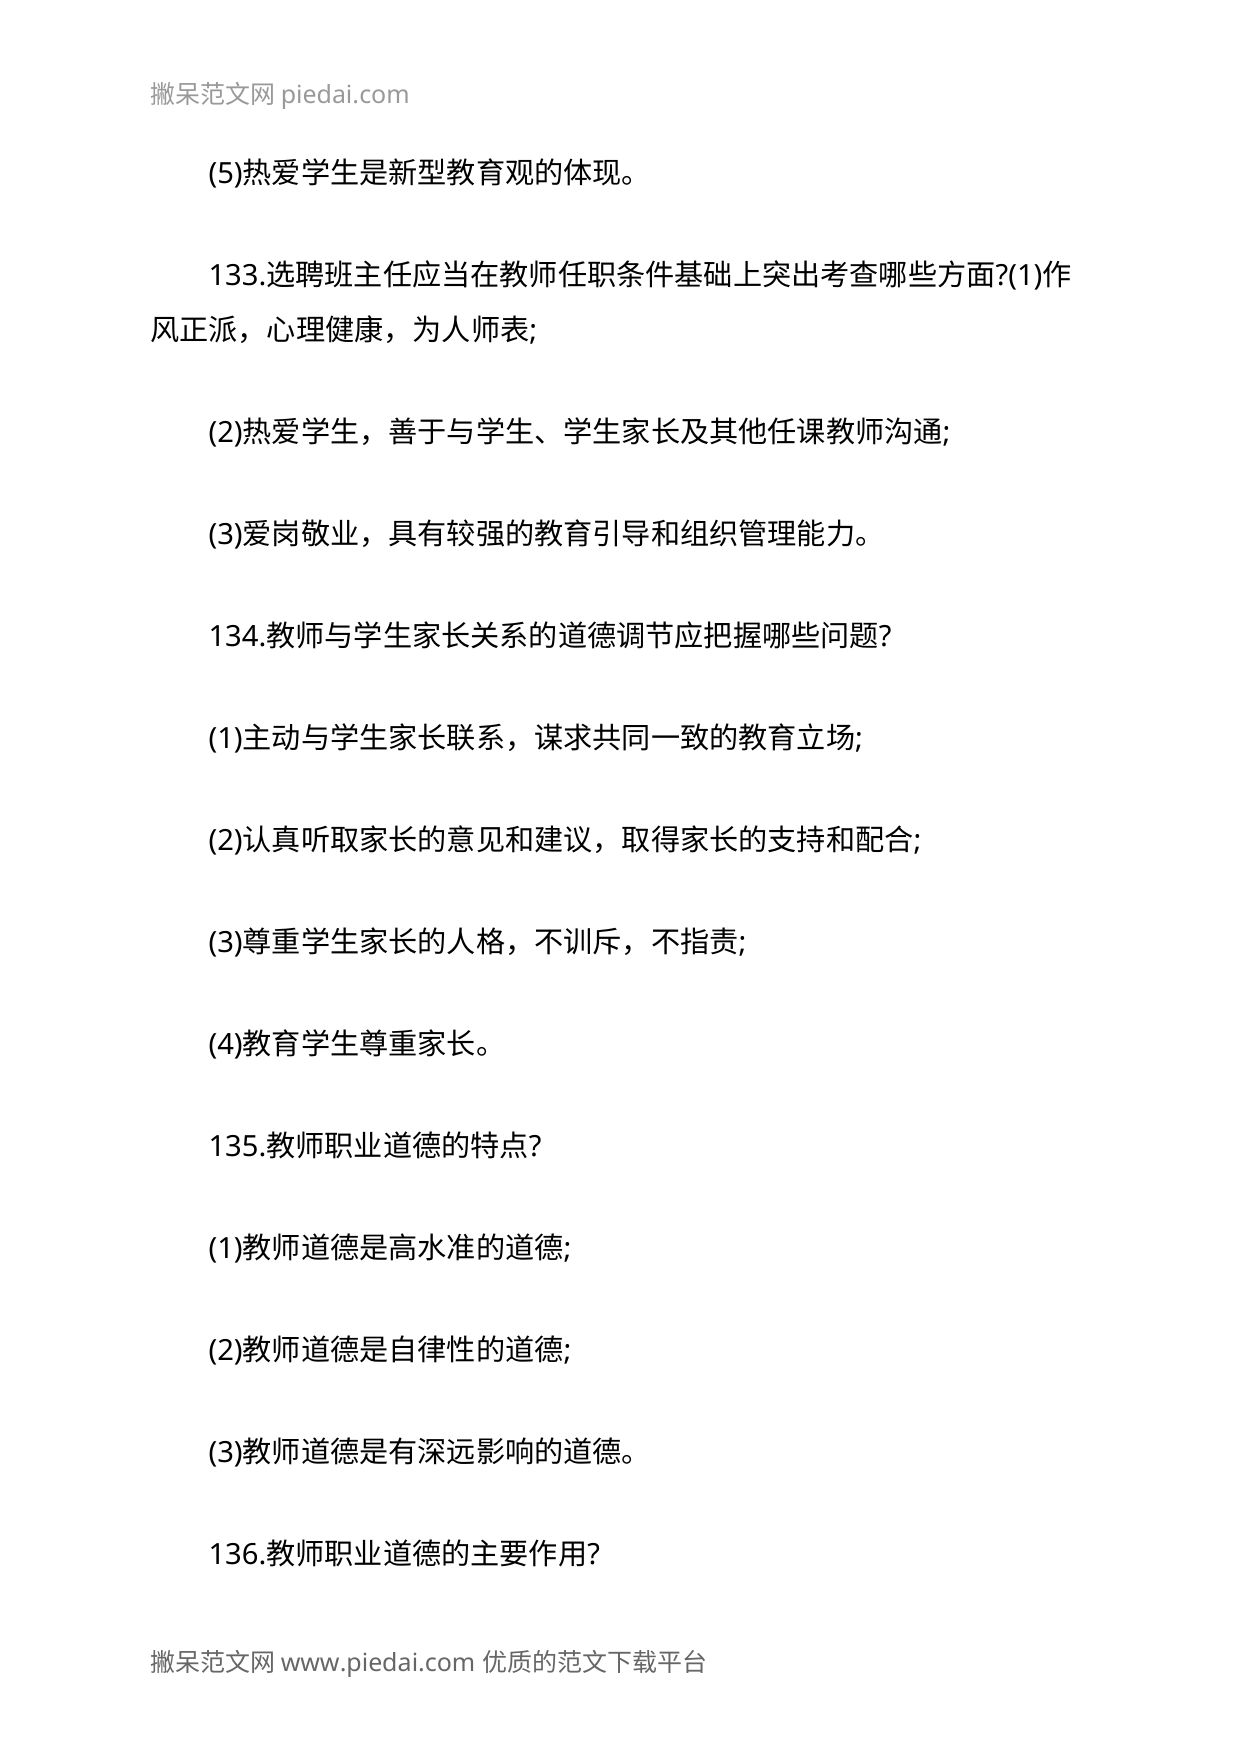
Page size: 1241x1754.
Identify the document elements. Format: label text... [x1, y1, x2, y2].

text (3)教师道德是有深远影响的道德。 [150, 1429, 1090, 1471]
text 136.教师职业道德的主要作用? [150, 1531, 1090, 1573]
text (5)热爱学生是新型教育观的体现。 [150, 150, 1090, 192]
text 134.教师与学生家长关系的道德调节应把握哪些问题? [150, 613, 1090, 655]
text (1)教师道德是高水准的道德; [150, 1225, 1090, 1267]
text 133.选聘班主任应当在教师任职条件基础上突出考查哪些方面?(1)作风正派，心理健康，为人师表; [150, 252, 1090, 349]
text (4)教育学生尊重家长。 [150, 1021, 1090, 1063]
text (2)热爱学生，善于与学生、学生家长及其他任课教师沟通; [150, 409, 1090, 451]
text (1)主动与学生家长联系，谋求共同一致的教育立场; [150, 715, 1090, 757]
text (2)教师道德是自律性的道德; [150, 1327, 1090, 1369]
text (3)爱岗敬业，具有较强的教育引导和组织管理能力。 [150, 511, 1090, 553]
text (2)认真听取家长的意见和建议，取得家长的支持和配合; [150, 817, 1090, 859]
text (3)尊重学生家长的人格，不训斥，不指责; [150, 919, 1090, 961]
text 135.教师职业道德的特点? [150, 1123, 1090, 1165]
